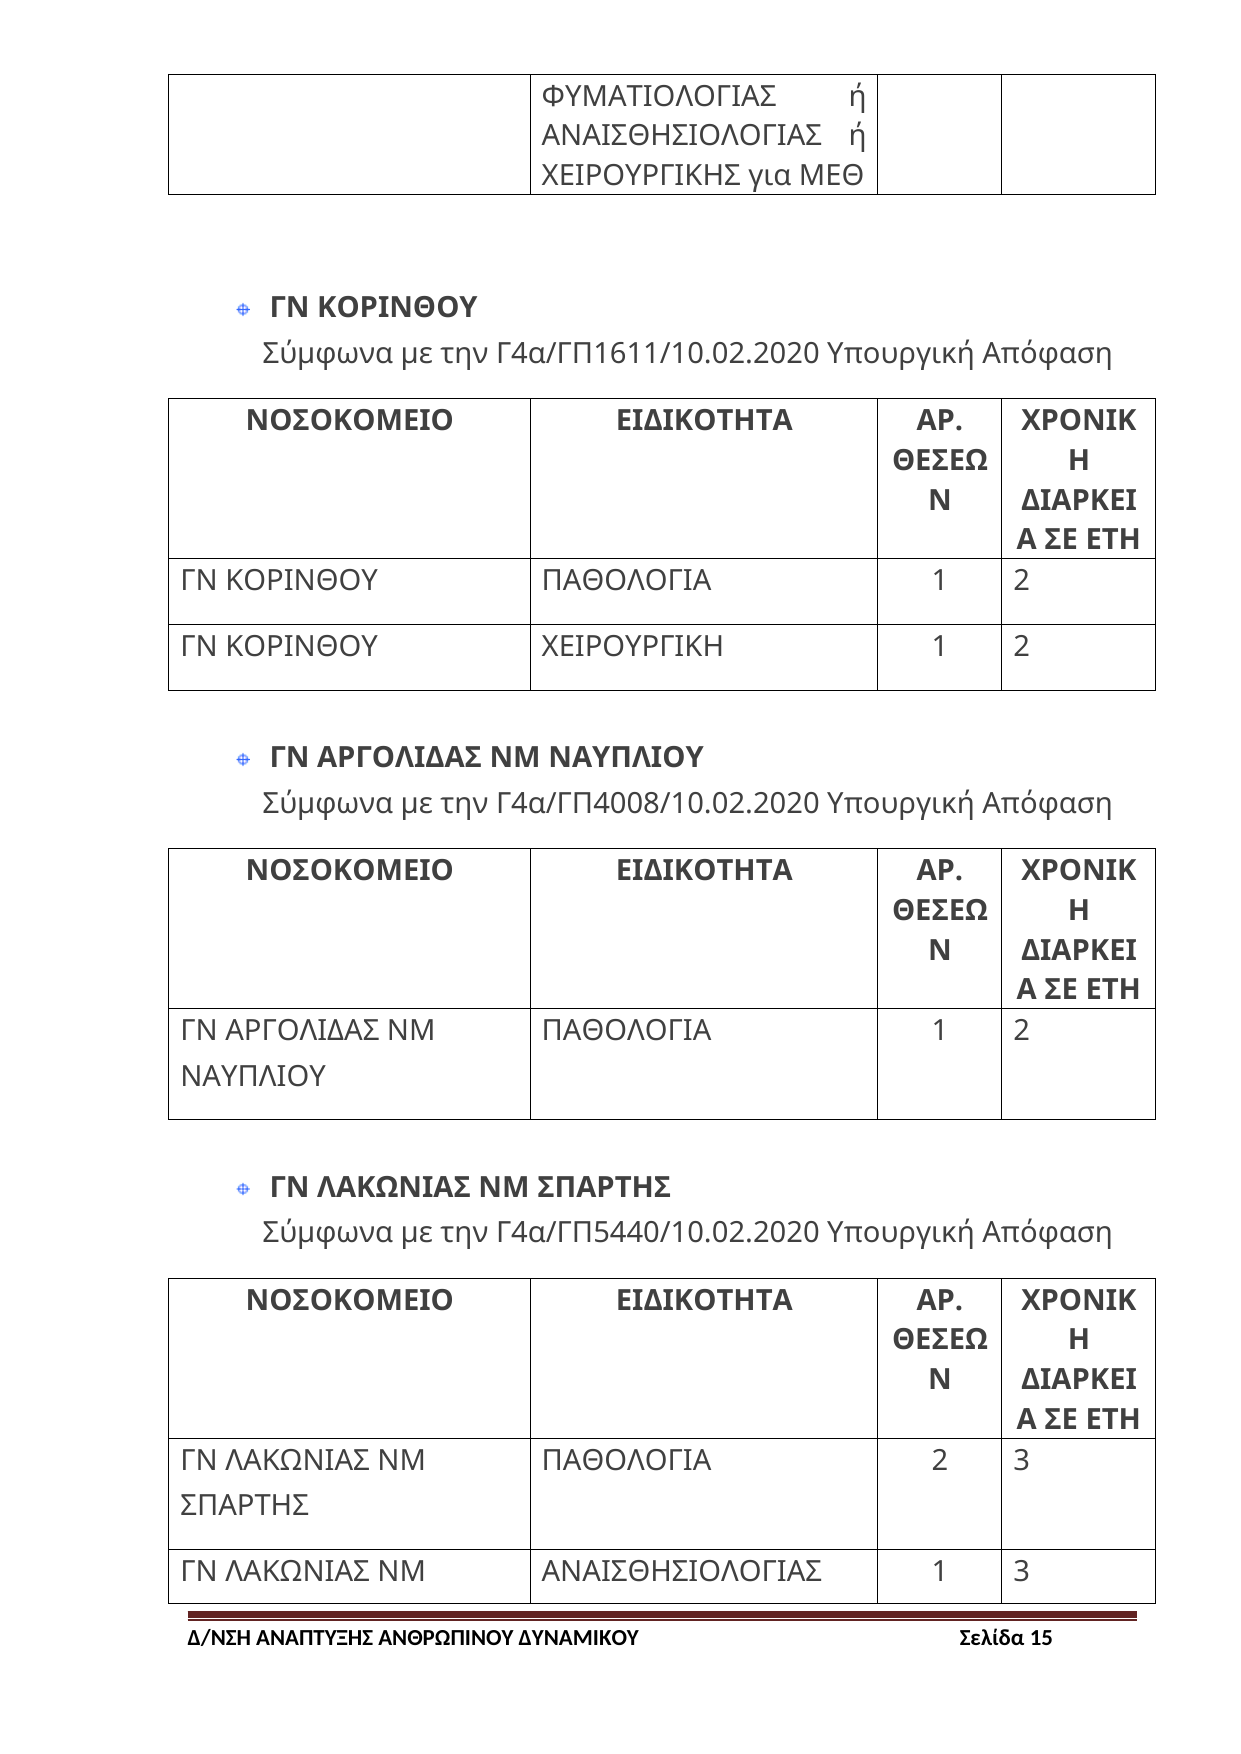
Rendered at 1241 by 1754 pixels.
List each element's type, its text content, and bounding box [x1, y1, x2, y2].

table_header ΝΟΣΟΚΟΜΕΙΟ [169, 849, 530, 1008]
picture [232, 1180, 250, 1197]
table_cell 3 [1002, 1439, 1155, 1549]
table_header ΑΡ. ΘΕΣΕΩΝ [878, 1279, 1001, 1438]
table_cell 2 [878, 1439, 1001, 1549]
list ΓΝ ΚΟΡΙΝΘΟΥ [232, 286, 1137, 326]
table_cell 2 [1002, 559, 1155, 624]
table_header ΧΡΟΝΙΚΗ ΔΙΑΡΚΕΙΑ ΣΕ ΕΤΗ [1002, 399, 1155, 558]
table_cell 2 [1002, 625, 1155, 689]
table_cell ΠΑΘΟΛΟΓΙΑ [531, 559, 877, 624]
list Σύμφωνα με την Γ4α/ΓΠ1611/10.02.2020 Υπουργική Απόφαση [262, 332, 1137, 372]
table_cell 1 [878, 559, 1001, 624]
table_cell ΓΝ ΚΟΡΙΝΘΟΥ [169, 625, 530, 689]
table_header ΧΡΟΝΙΚΗ ΔΙΑΡΚΕΙΑ ΣΕ ΕΤΗ [1002, 849, 1155, 1008]
table_cell ΠΑΘΟΛΟΓΙΑ [531, 1009, 877, 1119]
list ΓΝ ΑΡΓΟΛΙΔΑΣ ΝΜ ΝΑΥΠΛΙΟΥ [232, 736, 1137, 776]
table_cell ΓΝ ΛΑΚΩΝΙΑΣ ΝΜ ΣΠΑΡΤΗΣ [169, 1439, 530, 1549]
picture [232, 300, 250, 318]
table_cell 3 [1002, 75, 1155, 194]
table_header ΧΡΟΝΙΚΗ ΔΙΑΡΚΕΙΑ ΣΕ ΕΤΗ [1002, 1279, 1155, 1438]
table_cell ΧΕΙΡΟΥΡΓΙΚΗ [531, 625, 877, 689]
list Σύμφωνα με την Γ4α/ΓΠ4008/10.02.2020 Υπουργική Απόφαση [262, 782, 1137, 822]
table_cell 3 [1002, 1550, 1155, 1603]
table_cell 1 [878, 625, 1001, 689]
list Σύμφωνα με την Γ4α/ΓΠ5440/10.02.2020 Υπουργική Απόφαση [262, 1211, 1137, 1251]
table_header ΑΡ. ΘΕΣΕΩΝ [878, 849, 1001, 1008]
table_header ΕΙΔΙΚΟΤΗΤΑ [531, 849, 877, 1008]
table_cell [169, 1550, 530, 1603]
picture [232, 750, 250, 768]
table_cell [169, 75, 530, 194]
table_cell ΑΝΑΙΣΘΗΣΙΟΛΟΓΙΑΣ [531, 1550, 877, 1603]
table_header ΑΡ. ΘΕΣΕΩΝ [878, 399, 1001, 558]
table_cell ΓΝ ΚΟΡΙΝΘΟΥ [169, 559, 530, 624]
table_cell ΠΑΘΟΛΟΓΙΑ [531, 1439, 877, 1549]
table_cell 1 [878, 1550, 1001, 1603]
table_header ΝΟΣΟΚΟΜΕΙΟ [169, 1279, 530, 1438]
table_header ΕΙΔΙΚΟΤΗΤΑ [531, 1279, 877, 1438]
table_header ΕΙΔΙΚΟΤΗΤΑ [531, 399, 877, 558]
table_cell 1 [878, 1009, 1001, 1119]
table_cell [531, 75, 877, 194]
table_cell 2 [1002, 1009, 1155, 1119]
table_header ΝΟΣΟΚΟΜΕΙΟ [169, 399, 530, 558]
table_cell 1 [878, 75, 1001, 194]
list ΓΝ ΛΑΚΩΝΙΑΣ ΝΜ ΣΠΑΡΤΗΣ [232, 1166, 1137, 1206]
table_cell ΓΝ ΑΡΓΟΛΙΔΑΣ ΝΜ ΝΑΥΠΛΙΟΥ [169, 1009, 530, 1119]
